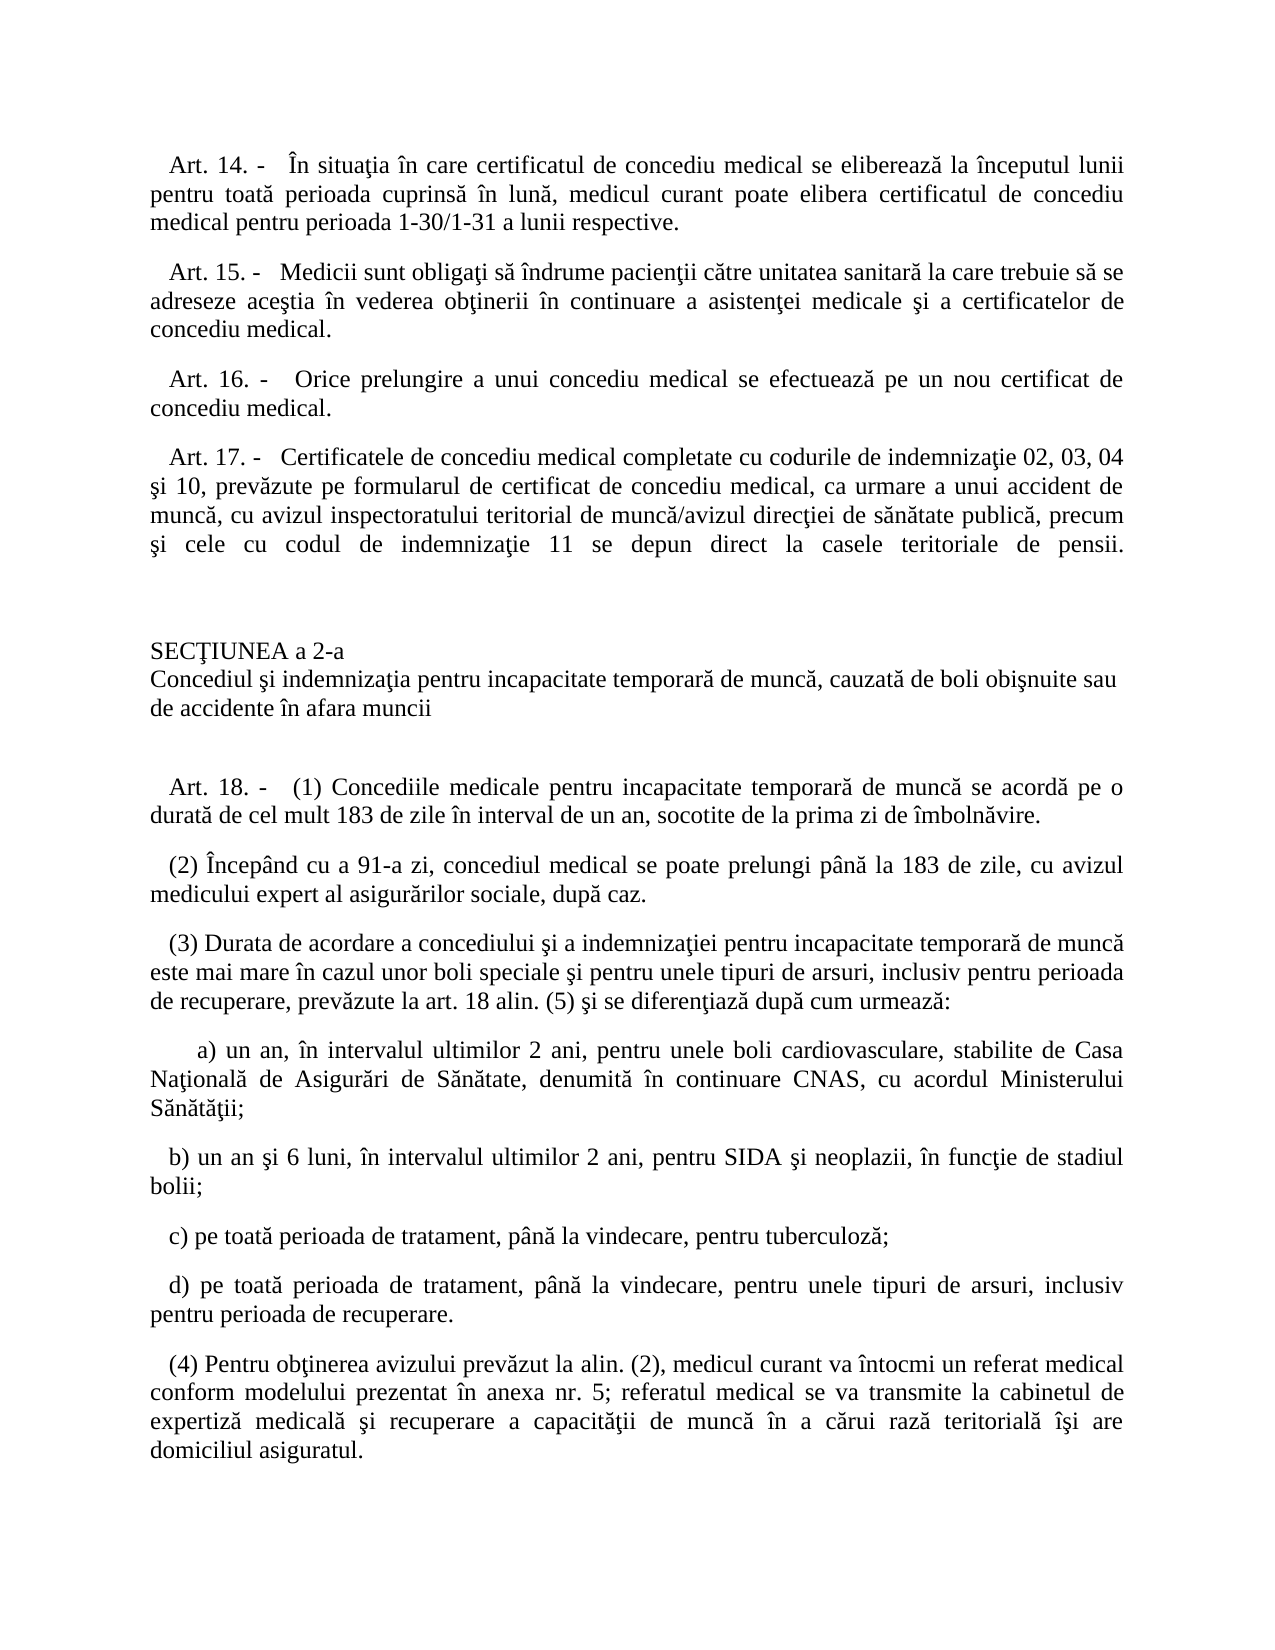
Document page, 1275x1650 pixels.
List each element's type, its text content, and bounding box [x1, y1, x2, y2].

text Art. 18. - (1) Concediile medicale pentru incapacitate temporară de muncă se acordă pe o durată de cel mult 183 de zile în interval de un an, socotite de la prima zi de îmbolnăvire. [150, 772, 1125, 829]
text d) pe toată perioada de tratament, până la vindecare, pentru unele tipuri de arsuri, inclusiv pentru perioada de recuperare. [150, 1270, 1125, 1328]
text Art. 15. - Medicii sunt obligaţi să îndrume pacienţii către unitatea sanitară la care trebuie să se adreseze aceştia în vederea obţinerii în continuare a asistenţei medicale şi a certificatelor de concediu medical. [150, 257, 1125, 343]
text (2) Începând cu a 91-a zi, concediul medical se poate prelungi până la 183 de zile, cu avizul medicului expert al asigurărilor sociale, după caz. [150, 850, 1125, 907]
text Art. 14. - În situaţia în care certificatul de concediu medical se eliberează la începutul lunii pentru toată perioada cuprinsă în lună, medicul curant poate elibera certificatul de concediu medical pentru perioada 1-30/1-31 a lunii respective. [150, 150, 1125, 236]
text Art. 16. - Orice prelungire a unui concediu medical se efectuează pe un nou certificat de concediu medical. [150, 364, 1125, 422]
text b) un an şi 6 luni, în intervalul ultimilor 2 ani, pentru SIDA şi neoplazii, în funcţie de stadiul bolii; [150, 1142, 1125, 1200]
text (4) Pentru obţinerea avizului prevăzut la alin. (2), medicul curant va întocmi un referat medical conform modelului prezentat în anexa nr. 5; referatul medical se va transmite la cabinetul de expertiză medicală şi recuperare a capacităţii de muncă în a cărui rază teritorială îşi are domiciliul asiguratul. [150, 1349, 1125, 1464]
text a) un an, în intervalul ultimilor 2 ani, pentru unele boli cardiovasculare, stabilite de Casa Naţională de Asigurări de Sănătate, denumită în continuare CNAS, cu acordul Ministerului Sănătăţii; [150, 1035, 1125, 1122]
text (3) Durata de acordare a concediului şi a indemnizaţiei pentru incapacitate temporară de muncă este mai mare în cazul unor boli speciale şi pentru unele tipuri de arsuri, inclusiv pentru perioada de recuperare, prevăzute la art. 18 alin. (5) şi se diferenţiază după cum urmează: [150, 928, 1125, 1014]
text Art. 17. - Certificatele de concediu medical completate cu codurile de indemnizaţie 02, 03, 04 şi 10, prevăzute pe formularul de certificat de concediu medical, ca urmare a unui accident de muncă, cu avizul inspectoratului teritorial de muncă/avizul direcţiei de sănătate publică, precum şi cele cu codul de indemnizaţie 11 se depun direct la casele teritoriale de pensii. [150, 442, 1125, 615]
text SECŢIUNEA a 2-a Concediul şi indemnizaţia pentru incapacitate temporară de muncă, cauzată de boli obişnuite sau de accidente în afara muncii [150, 636, 1125, 751]
text c) pe toată perioada de tratament, până la vindecare, pentru tuberculoză; [150, 1221, 1125, 1249]
